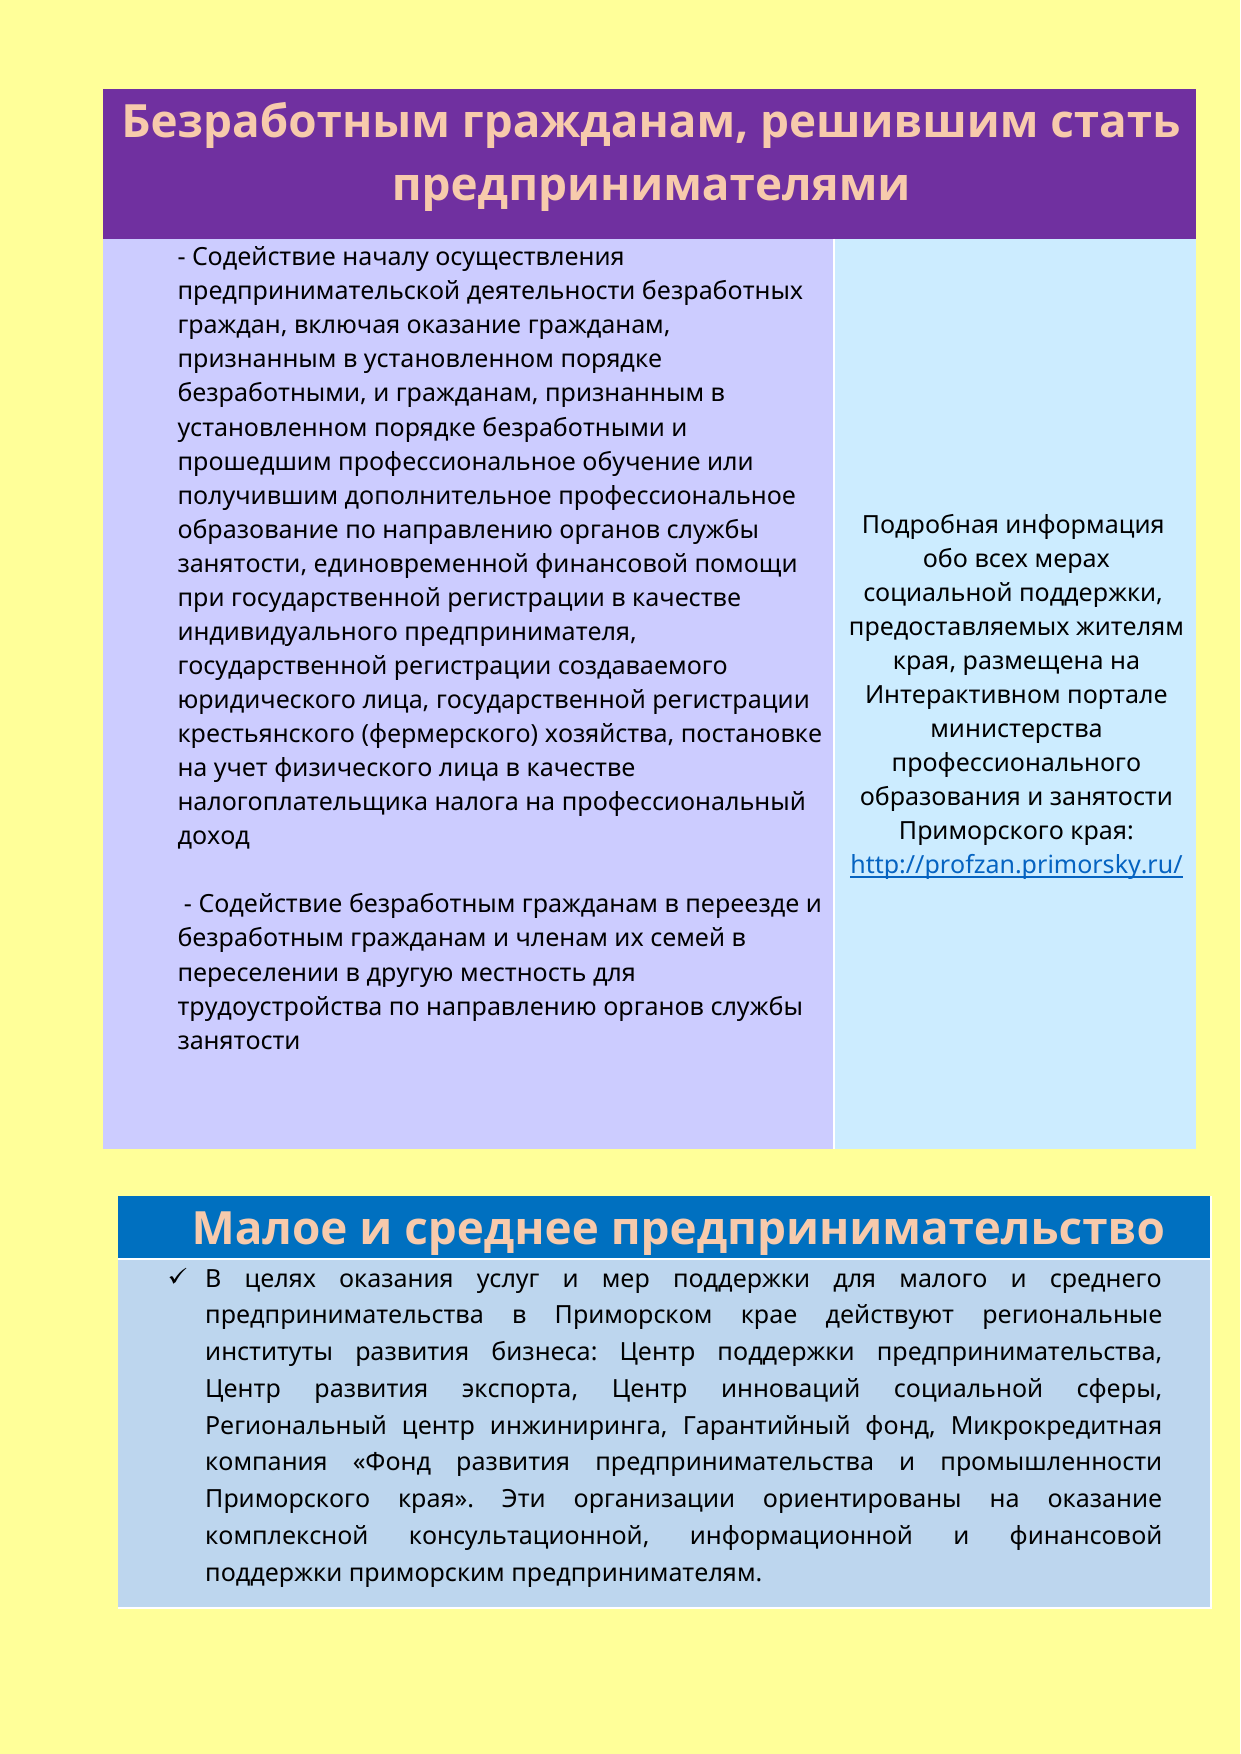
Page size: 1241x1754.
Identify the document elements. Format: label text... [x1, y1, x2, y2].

table_header Безработным гражданам, решившим стать предпринимателями [103, 89, 1196, 239]
table_cell - Содействие началу осуществления предпринимательской деятельности безработных граждан, включая оказание гражданам, признанным в установленном порядке безработными, и гражданам, признанным в установленном порядке безработными и прошедшим профессиональное обучение или получившим дополнительное профессиональное образование по направлению органов службы занятости, единовременной финансовой помощи при государственной регистрации в качестве индивидуального предпринимателя, государственной регистрации создаваемого юридического лица, государственной регистрации крестьянского (фермерского) хозяйства, постановке на учет физического лица в качестве налогоплательщика налога на профессиональный доход - Содействие безработным гражданам в переезде и безработным гражданам и членам их семей в переселении в другую местность для трудоустройства по направлению органов службы занятости [103, 239, 833, 1149]
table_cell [118, 1260, 1210, 1607]
table_header Малое и среднее предпринимательство [118, 1196, 1210, 1258]
table_cell Подробная информация обо всех мерах социальной поддержки, предоставляемых жителям края, размещена на Интерактивном портале министерства профессионального образования и занятости Приморского края: http://profzan.primorsky.ru/ [835, 239, 1196, 1149]
